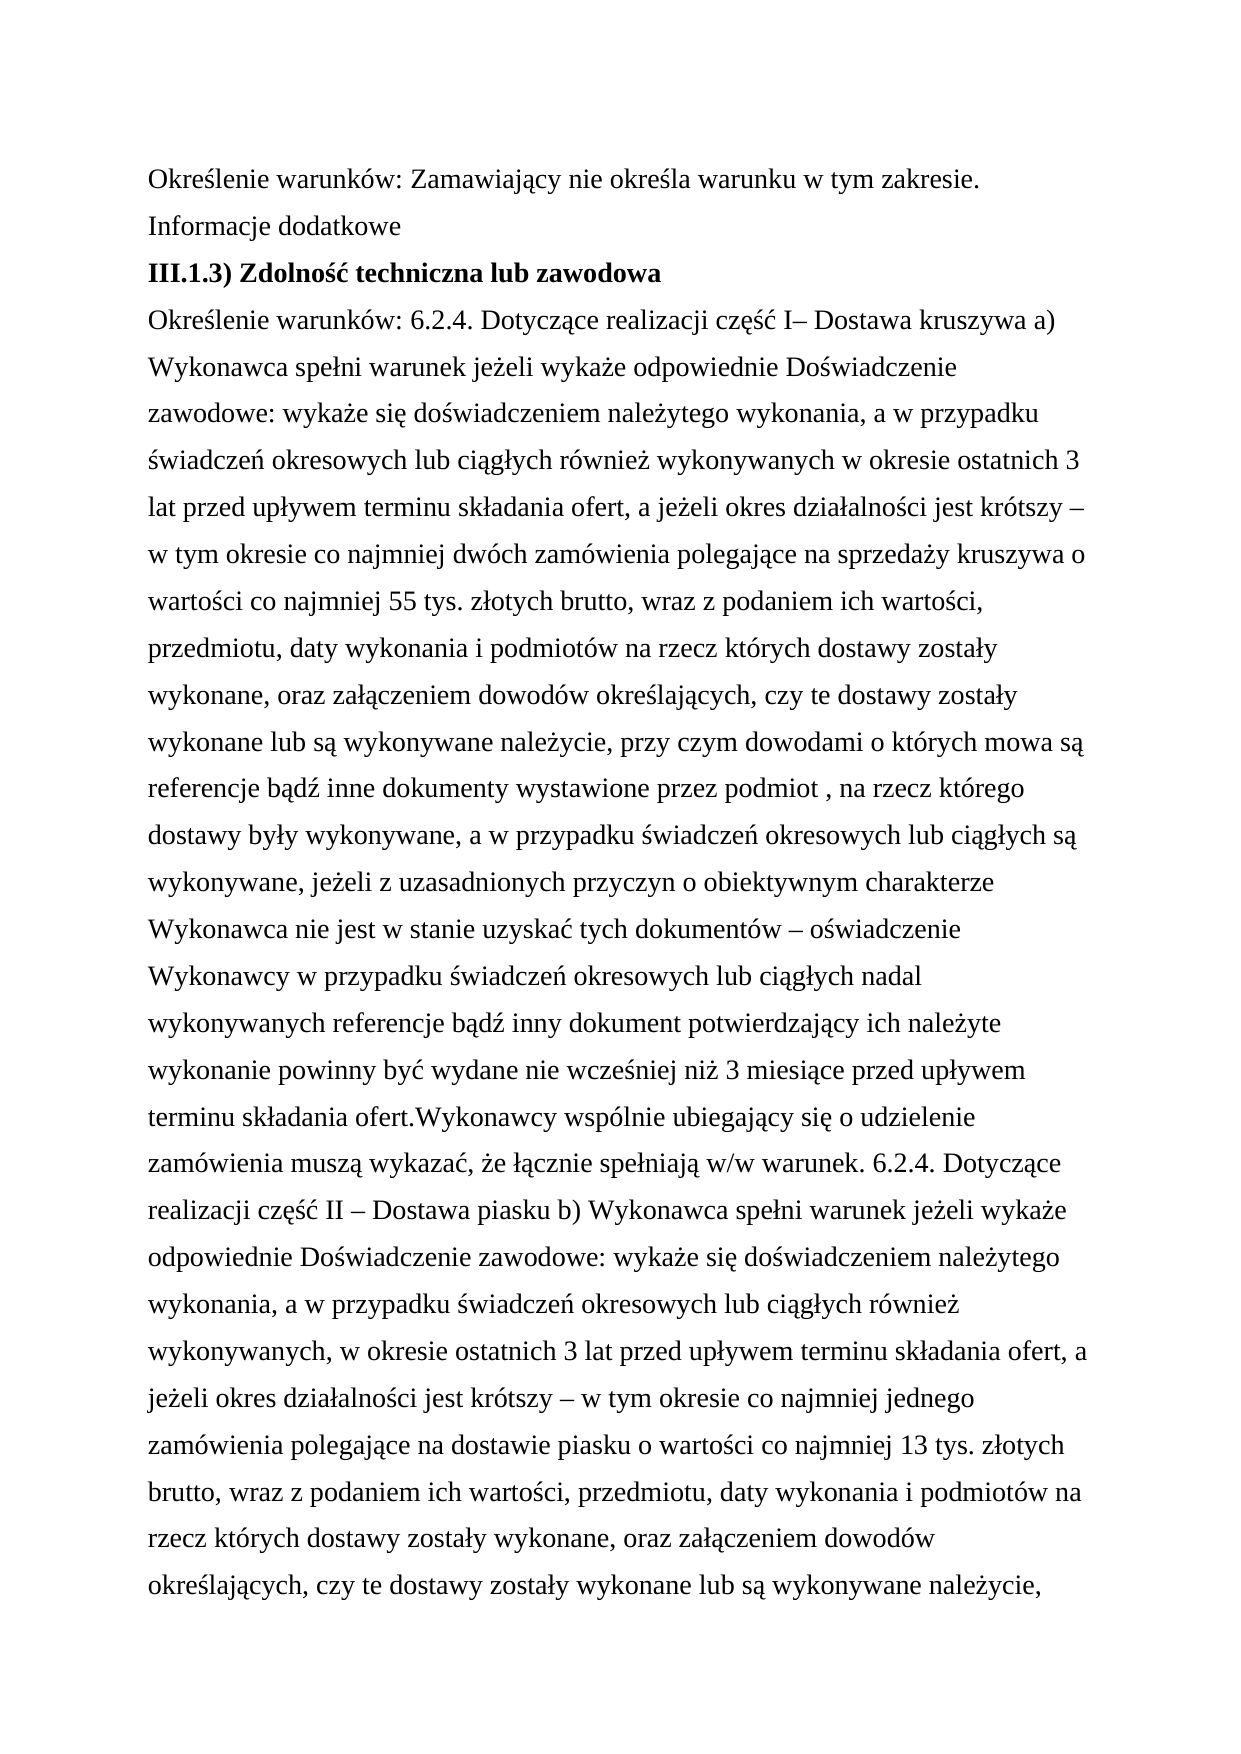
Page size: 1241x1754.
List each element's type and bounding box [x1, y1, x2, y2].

text [148, 148, 1093, 1601]
